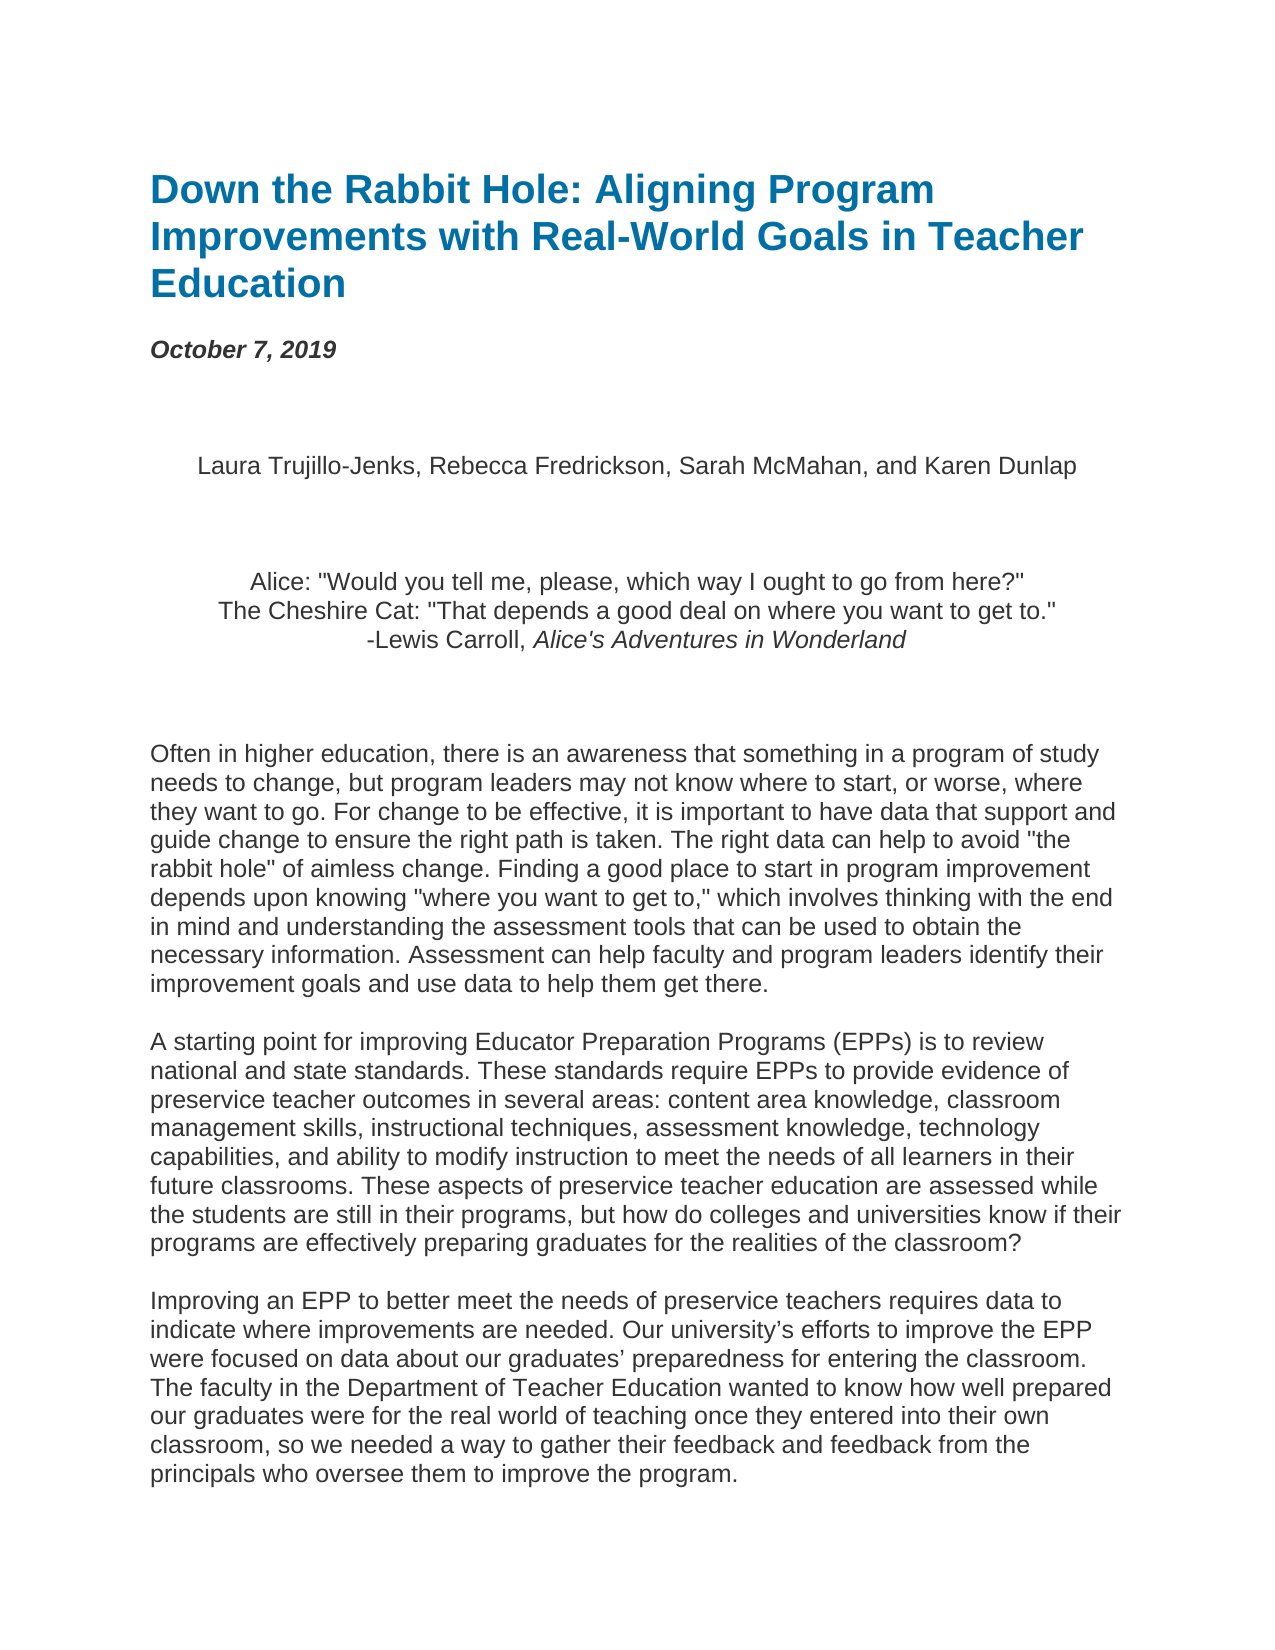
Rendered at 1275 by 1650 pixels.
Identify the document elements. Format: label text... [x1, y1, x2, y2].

text Often in higher education, there is an awareness that something in a program of study needs to change, but program leaders may not know where to start, or worse, where they want to go. For change to be effective, it is important to have data that support and guide change to ensure the right path is taken. The right data can help to avoid "the rabbit hole" of aimless change. Finding a good place to start in program improvement depends upon knowing "where you want to get to," which involves thinking with the end in mind and understanding the assessment tools that can be used to obtain the necessary information. Assessment can help faculty and program leaders identify their improvement goals and use data to help them get there. [150, 739, 1125, 998]
text A starting point for improving Educator Preparation Programs (EPPs) is to review national and state standards. These standards require EPPs to provide evidence of preservice teacher outcomes in several areas: content area knowledge, classroom management skills, instructional techniques, assessment knowledge, technology capabilities, and ability to modify instruction to meet the needs of all learners in their future classrooms. These aspects of preservice teacher education are assessed while the students are still in their programs, but how do colleges and universities know if their programs are effectively preparing graduates for the realities of the classroom? [150, 1027, 1125, 1257]
text Improving an EPP to better meet the needs of preservice teachers requires data to indicate where improvements are needed. Our university’s efforts to improve the EPP were focused on data about our graduates’ preparedness for entering the classroom. The faculty in the Department of Teacher Education wanted to know how well prepared our graduates were for the real world of teaching once they entered into their own classroom, so we needed a way to gather their feedback and feedback from the principals who oversee them to improve the program. [150, 1286, 1125, 1488]
text Laura Trujillo-Jenks, Rebecca Fredrickson, Sarah McMahan, and Karen Dunlap [150, 451, 1125, 480]
text Alice: "Would you tell me, please, which way I ought to go from here?" The Cheshire Cat: "That depends a good deal on where you want to get to." -Lewis Carroll, Alice's Adventures in Wonderland [150, 567, 1125, 653]
text Down the Rabbit Hole: Aligning Program Improvements with Real-World Goals in Teacher Education [150, 166, 1125, 306]
text October 7, 2019 [150, 335, 1125, 364]
